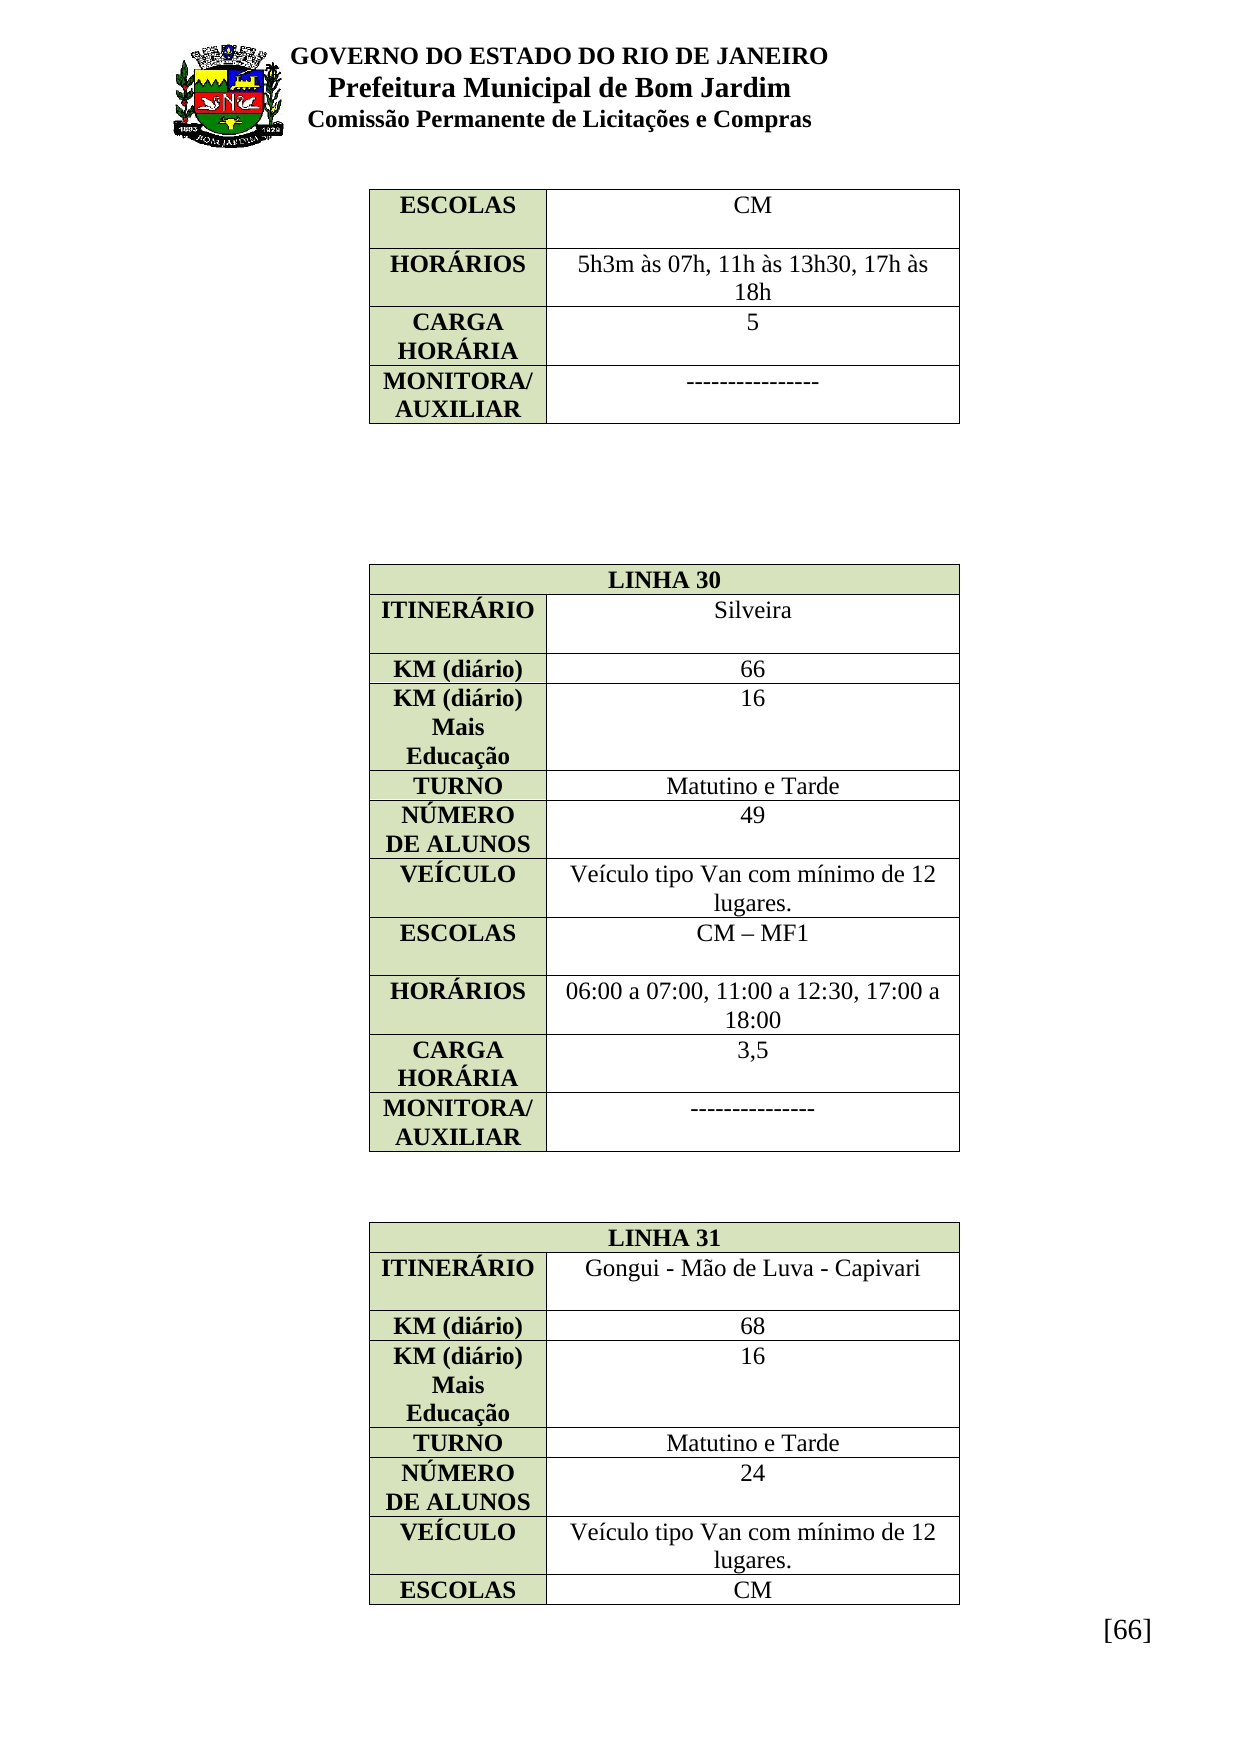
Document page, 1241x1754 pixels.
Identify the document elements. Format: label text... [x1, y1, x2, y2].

table_cell CM – MF1 [547, 918, 959, 975]
table_cell 16 [547, 684, 959, 770]
table_cell 24 [547, 1458, 959, 1516]
table_cell KM (diário) [370, 654, 546, 682]
table_cell 68 [547, 1311, 959, 1340]
table_cell CARGA HORÁRIA [370, 1035, 546, 1092]
table_cell 06:00 a 07:00, 11:00 a 12:30, 17:00 a 18:00 [547, 976, 959, 1034]
table_cell --------------- [547, 1093, 959, 1151]
table_cell TURNO [370, 771, 546, 799]
table_cell CM [547, 190, 959, 248]
table_cell NÚMERO DE ALUNOS [370, 1458, 546, 1516]
table_cell KM (diário) Mais Educação [370, 684, 546, 770]
table_cell 5h3m às 07h, 11h às 13h30, 17h às 18h [547, 249, 959, 306]
table_cell 49 [547, 801, 959, 858]
table_cell ESCOLAS [370, 1575, 546, 1604]
table_cell TURNO [370, 1428, 546, 1457]
table_cell MONITORA/ AUXILIAR [370, 366, 546, 423]
table_cell ITINERÁRIO [370, 595, 546, 653]
table_cell KM (diário) [370, 1311, 546, 1340]
table_cell Gongui - Mão de Luva - Capivari [547, 1253, 959, 1310]
table_cell VEÍCULO [370, 859, 546, 917]
table_cell CM [547, 1575, 959, 1604]
table_cell KM (diário) Mais Educação [370, 1341, 546, 1427]
table_cell Veículo tipo Van com mínimo de 12 lugares. [547, 1517, 959, 1574]
table_cell 3,5 [547, 1035, 959, 1092]
table_cell 16 [547, 1341, 959, 1427]
table_cell ESCOLAS [370, 918, 546, 975]
table_cell Matutino e Tarde [547, 771, 959, 799]
table_header LINHA 31 [370, 1223, 959, 1252]
table_cell ESCOLAS [370, 190, 546, 248]
table_cell Silveira [547, 595, 959, 653]
table_cell ITINERÁRIO [370, 1253, 546, 1310]
table_header LINHA 30 [370, 565, 959, 594]
table_cell 66 [547, 654, 959, 682]
table_cell VEÍCULO [370, 1517, 546, 1574]
table_cell 5 [547, 307, 959, 365]
table_cell HORÁRIOS [370, 249, 546, 306]
table_cell HORÁRIOS [370, 976, 546, 1034]
table_cell ---------------- [547, 366, 959, 423]
table_cell NÚMERO DE ALUNOS [370, 801, 546, 858]
table_cell CARGA HORÁRIA [370, 307, 546, 365]
table_cell Matutino e Tarde [547, 1428, 959, 1457]
picture [170, 42, 285, 150]
table_cell Veículo tipo Van com mínimo de 12 lugares. [547, 859, 959, 917]
table_cell MONITORA/ AUXILIAR [370, 1093, 546, 1151]
